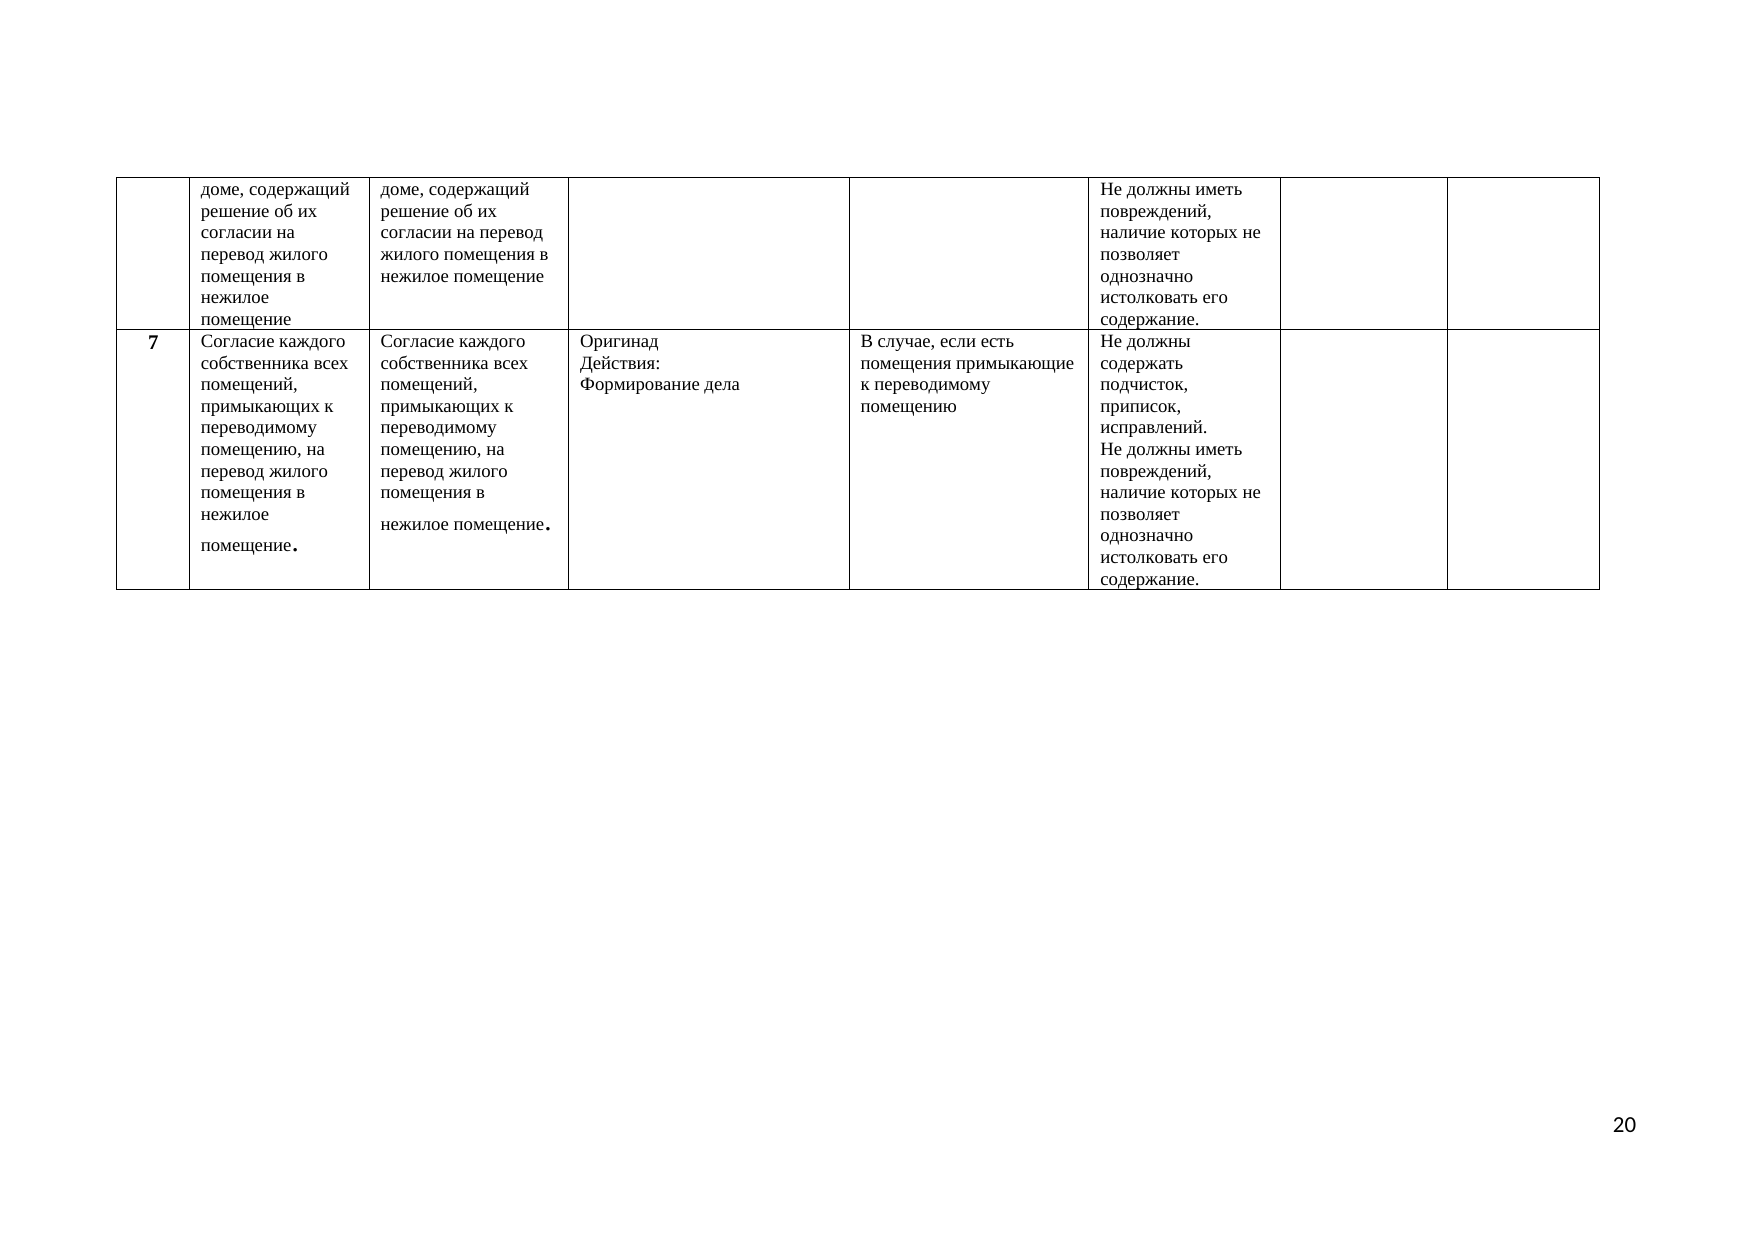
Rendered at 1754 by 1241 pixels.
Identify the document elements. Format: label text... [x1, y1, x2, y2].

table_cell [1281, 178, 1447, 329]
table_cell Оригинад Действия: Формирование дела [569, 330, 849, 589]
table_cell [1089, 178, 1280, 329]
table_cell Согласие каждого собственника всех помещений, примыкающих к переводимому помещению, на перевод жилого помещения в нежилое помещение. [190, 330, 369, 589]
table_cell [850, 178, 1088, 329]
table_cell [370, 178, 568, 329]
table_cell Согласие каждого собственника всех помещений, примыкающих к переводимому помещению, на перевод жилого помещения в нежилое помещение. [370, 330, 568, 589]
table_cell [190, 178, 369, 329]
table_cell [1448, 178, 1599, 329]
table_cell 7 [117, 330, 189, 589]
table_cell [1448, 330, 1599, 589]
table_cell [1281, 330, 1447, 589]
table_cell 6 [117, 178, 189, 329]
table_cell В случае, если есть помещения примыкающие к переводимому помещению [850, 330, 1088, 589]
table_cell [569, 178, 849, 329]
